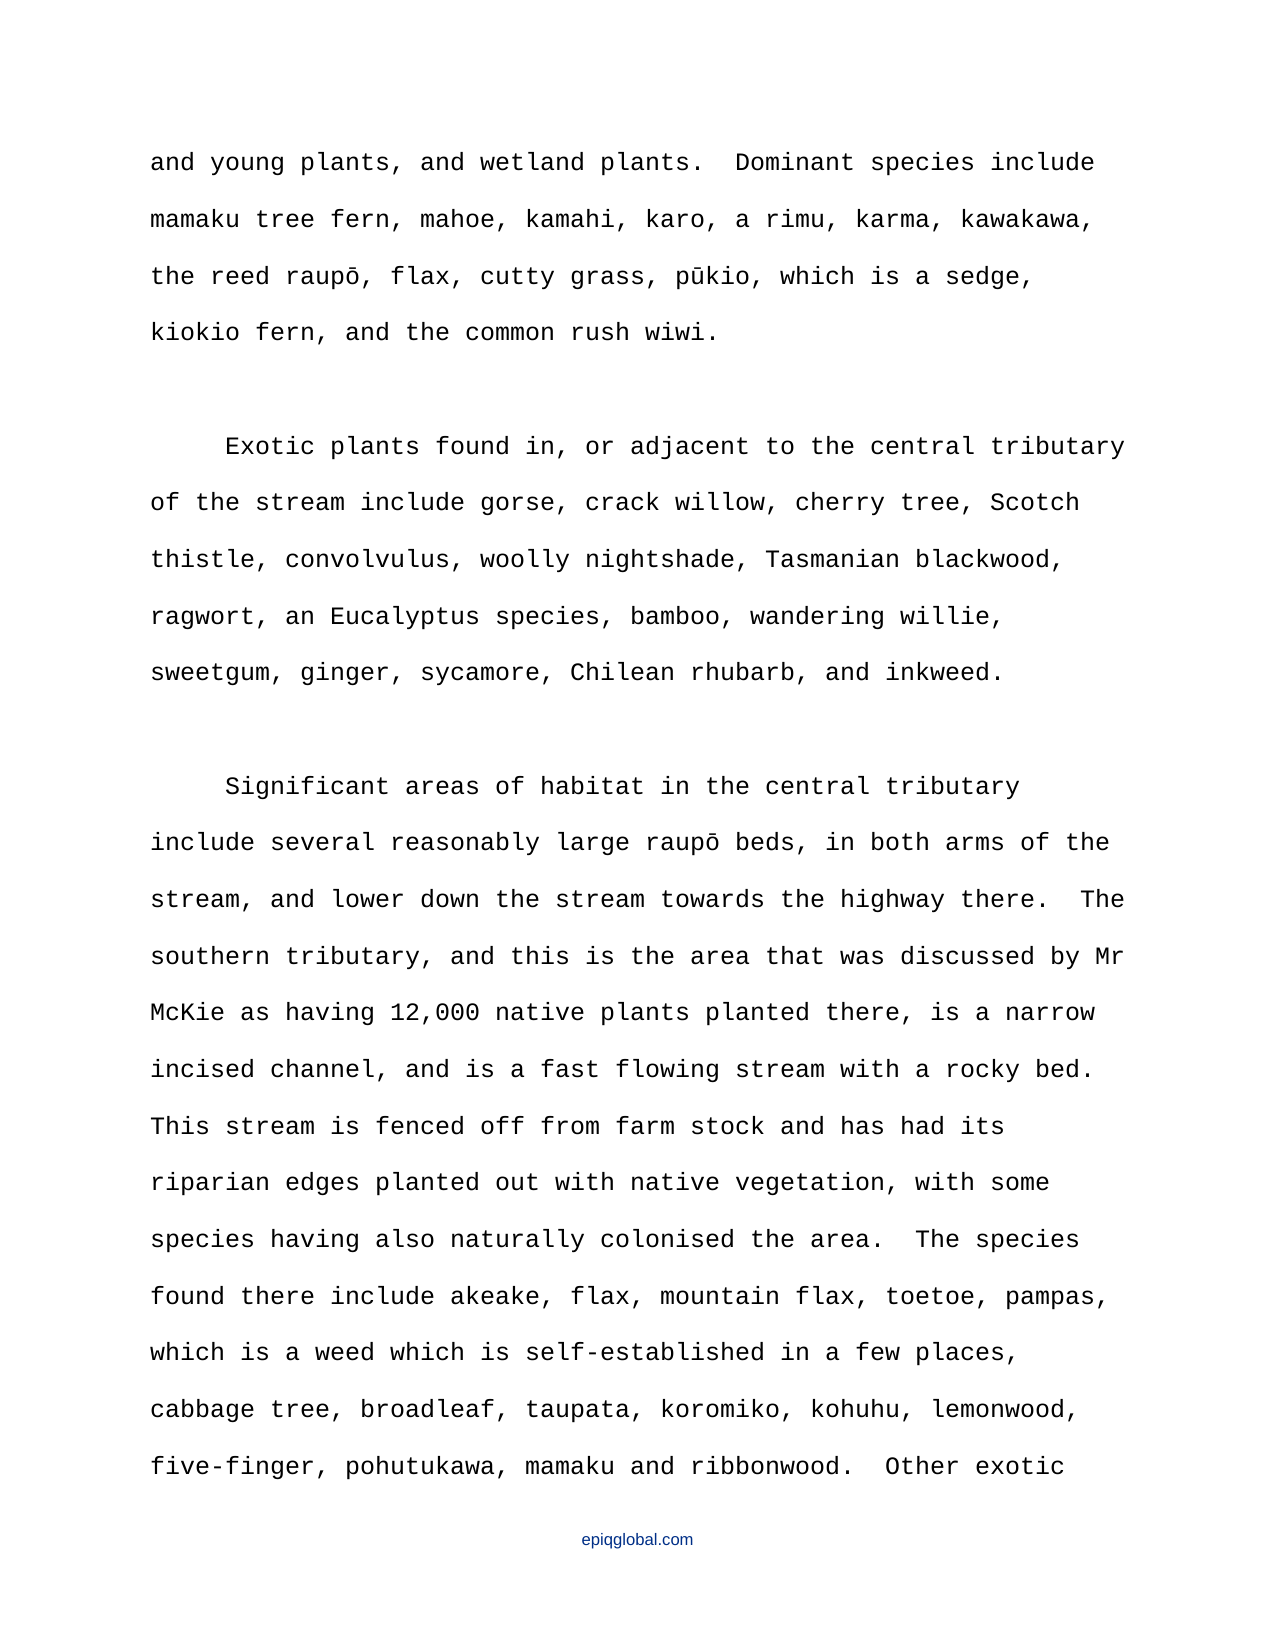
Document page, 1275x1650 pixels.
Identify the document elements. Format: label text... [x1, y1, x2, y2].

text Exotic plants found in, or adjacent to the central tributary of the stream include gorse, crack willow, cherry tree, Scotch thistle, convolvulus, woolly nightshade, Tasmanian blackwood, ragwort, an Eucalyptus species, bamboo, wandering willie, sweetgum, ginger, sycamore, Chilean rhubarb, and inkweed. [150, 433, 1125, 688]
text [150, 150, 1125, 348]
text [150, 773, 1125, 1482]
